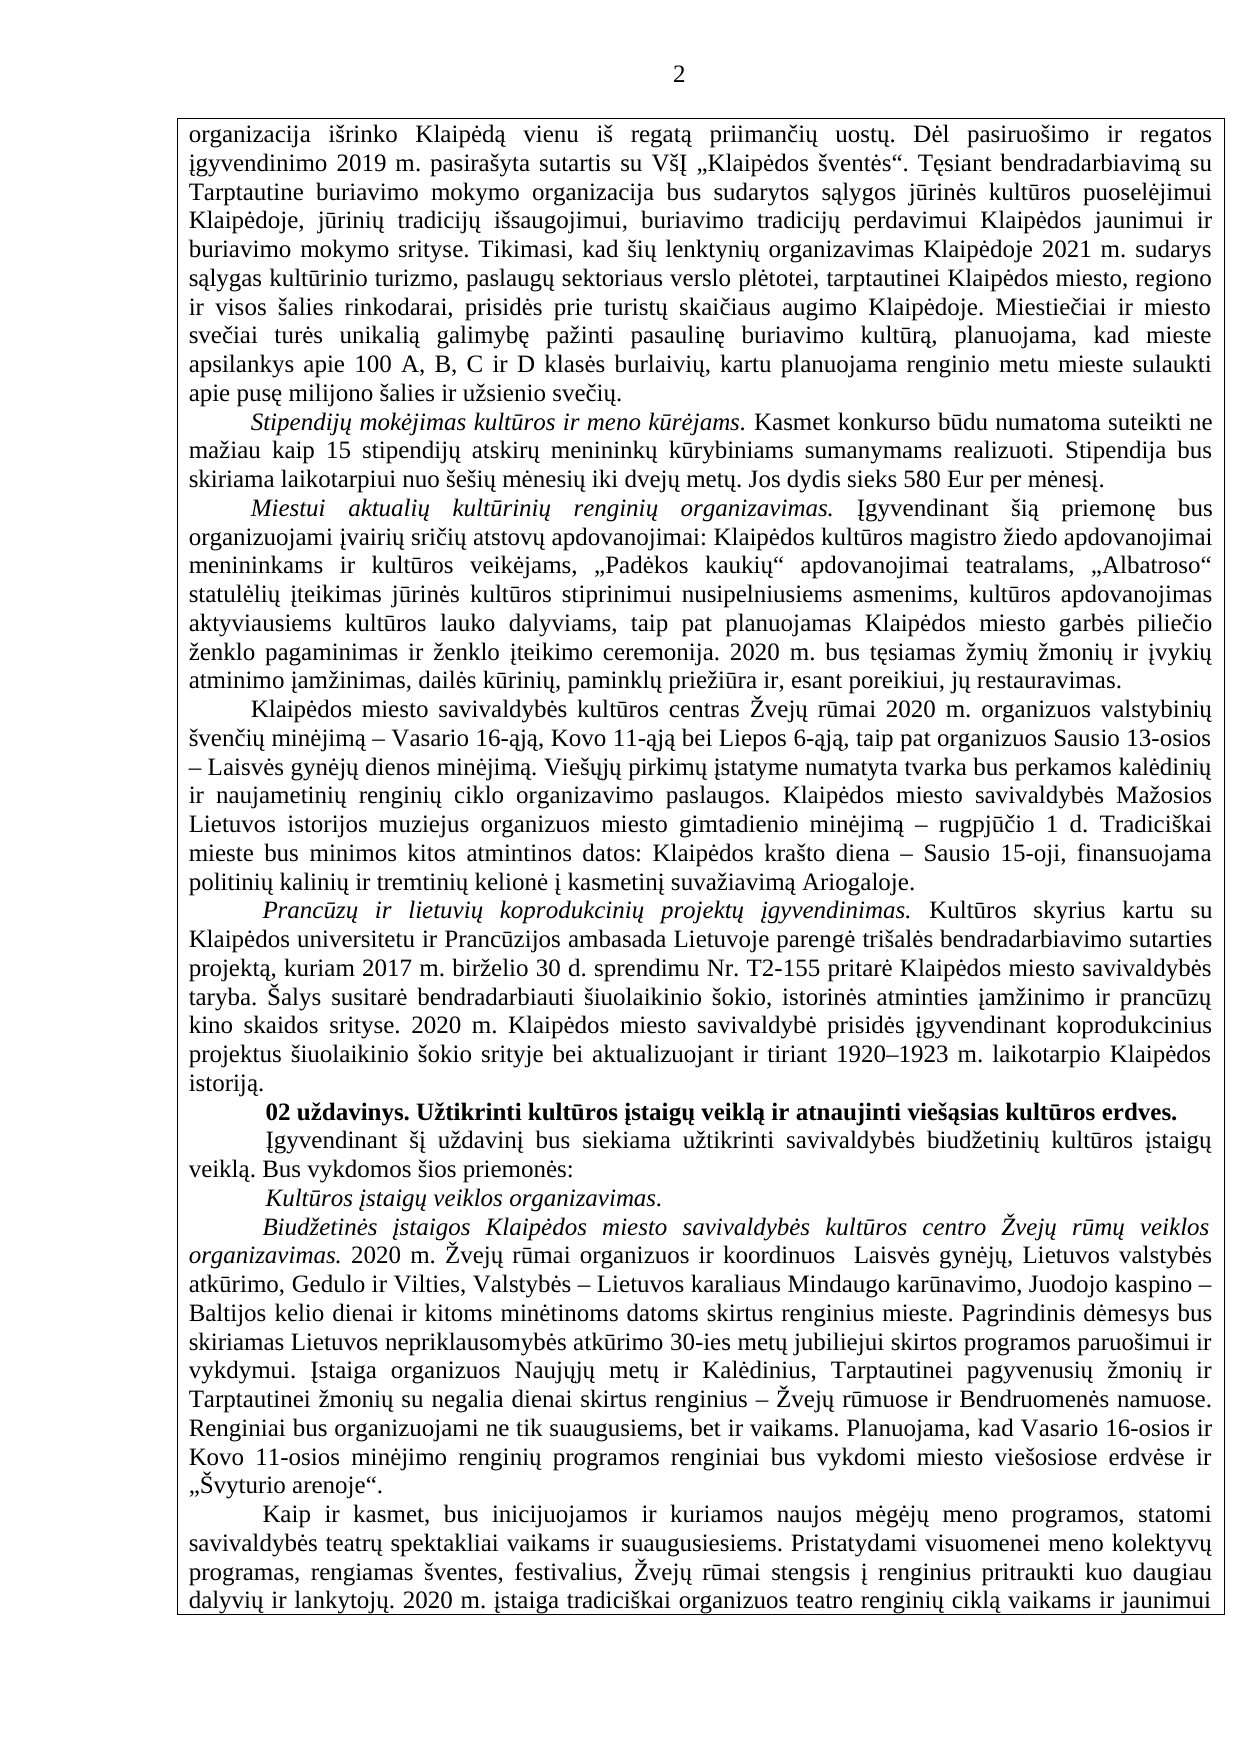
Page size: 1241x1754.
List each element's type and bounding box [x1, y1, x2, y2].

table_header [178, 119, 1224, 1614]
